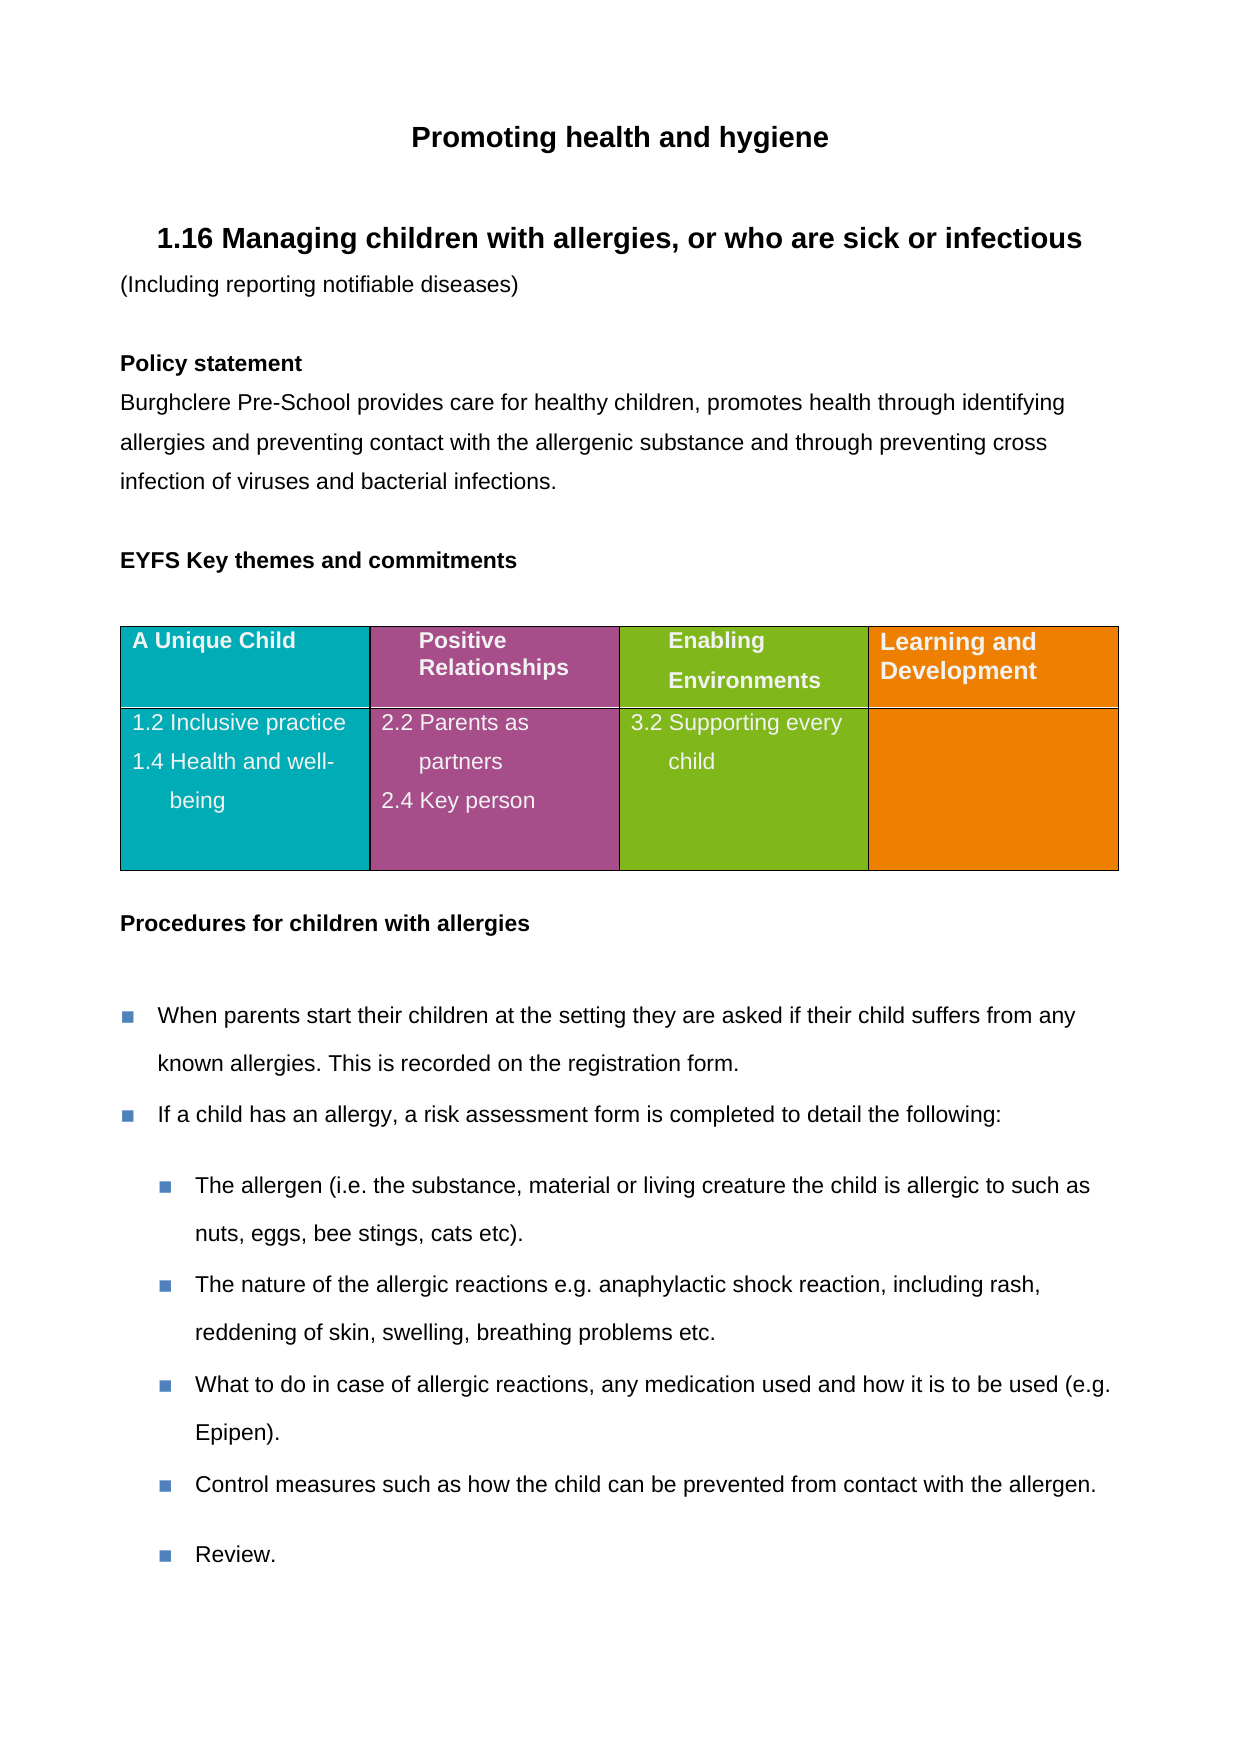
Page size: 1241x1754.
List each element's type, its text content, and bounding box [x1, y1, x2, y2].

text (Including reporting notifiable diseases) [120, 271, 1120, 297]
text EYFS Key themes and commitments [120, 547, 1120, 574]
text 1.16 Managing children with allergies, or who are sick or infectious [120, 221, 1120, 254]
table_cell 2.2 Parents as partners 2.4 Key person [371, 709, 619, 870]
text Promoting health and hygiene [120, 120, 1120, 153]
text Burghclere Pre-School provides care for healthy children, promotes health through identifying allergies and preventing contact with the allergenic substance and through preventing cross infection of viruses and bacterial infections. [120, 389, 1120, 495]
list When parents start their children at the setting they are asked if their child suffers from any known allergies. This is recorded on the registration form. [120, 989, 1120, 1076]
list The allergen (i.e. the substance, material or living creature the child is allergic to such as nuts, eggs, bee stings, cats etc). [157, 1159, 1120, 1246]
table_cell 1.2 Inclusive practice 1.4 Health and well-being [121, 709, 369, 870]
table_header Enabling Environments [620, 627, 868, 707]
text Policy statement [120, 350, 1120, 376]
table_header Learning and Development [869, 627, 1118, 707]
table_cell [869, 709, 1118, 870]
table_cell 3.2 Supporting every child [620, 709, 868, 870]
list The nature of the allergic reactions e.g. anaphylactic shock reaction, including rash, reddening of skin, swelling, breathing problems etc. [157, 1259, 1120, 1345]
text Procedures for children with allergies [120, 910, 1120, 937]
table_header Positive Relationships [371, 627, 619, 707]
list Review. [157, 1528, 1120, 1576]
list Control measures such as how the child can be prevented from contact with the allergen. [157, 1458, 1120, 1505]
list What to do in case of allergic reactions, any medication used and how it is to be used (e.g. Epipen). [157, 1358, 1120, 1445]
table_header A Unique Child [121, 627, 369, 707]
list If a child has an allergy, a risk assessment form is completed to detail the following: [120, 1089, 1120, 1136]
